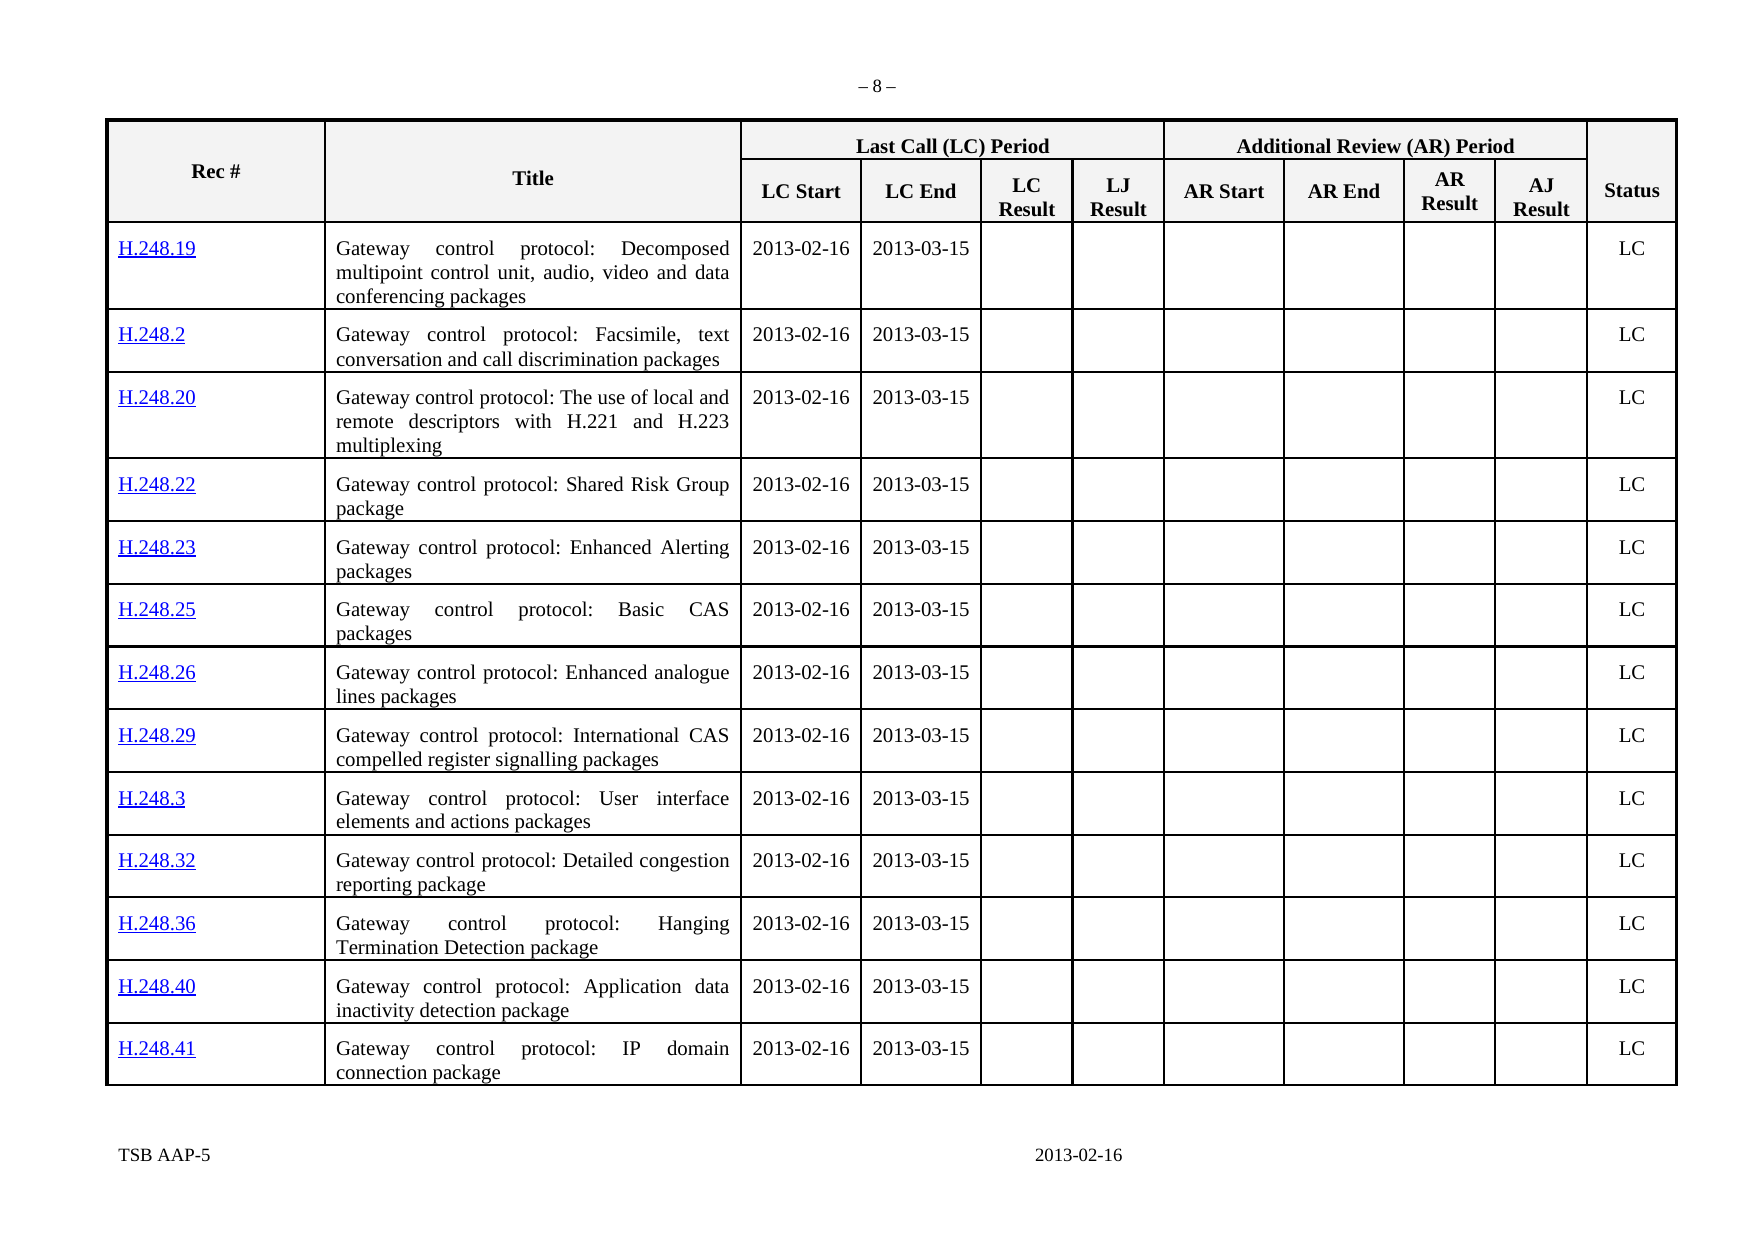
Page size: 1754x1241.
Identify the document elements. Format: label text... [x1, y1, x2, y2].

table_cell LC [1588, 585, 1675, 645]
table_header Title [326, 122, 740, 221]
table_cell LC [1588, 522, 1675, 583]
table_cell LC [1588, 773, 1675, 833]
table_cell [1165, 710, 1283, 771]
table_cell 2013-03-15 [862, 373, 980, 457]
table_cell Gateway control protocol: IP domain connection package [326, 1024, 740, 1084]
table_cell [1165, 836, 1283, 896]
table_cell [1074, 898, 1163, 959]
table_cell [1496, 648, 1586, 708]
table_cell H.248.2 [109, 310, 324, 371]
table_cell [1496, 310, 1586, 371]
table_cell H.248.32 [109, 836, 324, 896]
table_cell [1496, 585, 1586, 645]
table_cell H.248.22 [109, 459, 324, 520]
table_cell [1074, 710, 1163, 771]
table_cell [1074, 373, 1163, 457]
table_cell 2013-03-15 [862, 223, 980, 308]
table_cell Gateway control protocol: Hanging Termination Detection package [326, 898, 740, 959]
table_cell [1405, 961, 1494, 1022]
table_cell [982, 585, 1071, 645]
table_cell [1165, 373, 1283, 457]
table_cell [1405, 648, 1494, 708]
table_cell H.248.29 [109, 710, 324, 771]
table_cell 2013-03-15 [862, 898, 980, 959]
table_cell 2013-03-15 [862, 1024, 980, 1084]
table_cell [982, 373, 1071, 457]
table_cell 2013-02-16 [742, 310, 860, 371]
table_cell [1405, 459, 1494, 520]
table_cell [1285, 961, 1403, 1022]
table_cell 2013-02-16 [742, 710, 860, 771]
table_cell [1285, 223, 1403, 308]
table_cell [982, 961, 1071, 1022]
table_cell Gateway control protocol: Application data inactivity detection package [326, 961, 740, 1022]
table_cell 2013-02-16 [742, 836, 860, 896]
table_cell LC [1588, 310, 1675, 371]
table_cell [982, 648, 1071, 708]
table_cell LC [1588, 710, 1675, 771]
table_cell [1285, 459, 1403, 520]
table_cell LC [1588, 898, 1675, 959]
table_cell [1165, 961, 1283, 1022]
table_cell [1405, 585, 1494, 645]
table_cell H.248.23 [109, 522, 324, 583]
table_cell 2013-02-16 [742, 585, 860, 645]
table_cell [1074, 773, 1163, 833]
table_cell 2013-03-15 [862, 836, 980, 896]
table_cell [1285, 373, 1403, 457]
table_cell [1285, 898, 1403, 959]
table_cell [1165, 773, 1283, 833]
table_cell Gateway control protocol: International CAS compelled register signalling packages [326, 710, 740, 771]
table_cell Gateway control protocol: The use of local and remote descriptors with H.221 and H.223 multiplexing [326, 373, 740, 457]
table_cell 2013-02-16 [742, 648, 860, 708]
table_cell [1496, 459, 1586, 520]
table_cell [1405, 898, 1494, 959]
table_cell [1165, 898, 1283, 959]
table_cell Gateway control protocol: Enhanced Alerting packages [326, 522, 740, 583]
table_cell H.248.40 [109, 961, 324, 1022]
table_cell [1496, 1024, 1586, 1084]
table_cell [1165, 648, 1283, 708]
table_cell 2013-03-15 [862, 710, 980, 771]
table_cell [1074, 585, 1163, 645]
table_cell LC End [862, 160, 980, 221]
table_cell [1496, 710, 1586, 771]
table_cell [982, 898, 1071, 959]
table_cell 2013-03-15 [862, 459, 980, 520]
table_cell [1165, 585, 1283, 645]
table_cell 2013-02-16 [742, 373, 860, 457]
table_cell [1074, 836, 1163, 896]
table_cell 2013-03-15 [862, 773, 980, 833]
table_cell AJ Result [1496, 160, 1586, 221]
table_cell H.248.25 [109, 585, 324, 645]
table_cell [1496, 961, 1586, 1022]
table_cell [1496, 223, 1586, 308]
table_cell H.248.36 [109, 898, 324, 959]
table_cell [1165, 1024, 1283, 1084]
table_cell LJ Result [1074, 160, 1163, 221]
table_cell 2013-03-15 [862, 585, 980, 645]
table_cell [982, 522, 1071, 583]
table_cell [1074, 1024, 1163, 1084]
table_cell [1285, 648, 1403, 708]
table_cell LC [1588, 373, 1675, 457]
table_cell [1074, 961, 1163, 1022]
table_cell [1405, 310, 1494, 371]
table_cell LC [1588, 223, 1675, 308]
table_cell [982, 773, 1071, 833]
table_cell Gateway control protocol: Detailed congestion reporting package [326, 836, 740, 896]
table_cell [1405, 773, 1494, 833]
table_cell 2013-02-16 [742, 223, 860, 308]
table_cell [1496, 898, 1586, 959]
table_cell 2013-02-16 [742, 522, 860, 583]
table_cell [982, 1024, 1071, 1084]
table_cell AR Start [1165, 160, 1283, 221]
table_cell [1405, 836, 1494, 896]
table_cell AR End [1285, 160, 1403, 221]
table_cell [1496, 773, 1586, 833]
table_cell [1285, 585, 1403, 645]
table_header Rec # [109, 122, 324, 221]
table_cell Gateway control protocol: Facsimile, text conversation and call discrimination packages [326, 310, 740, 371]
table_cell LC Result [982, 160, 1071, 221]
table_cell [982, 459, 1071, 520]
table_cell [1496, 522, 1586, 583]
table_cell [1405, 1024, 1494, 1084]
table_cell [1285, 310, 1403, 371]
table_cell [1285, 522, 1403, 583]
table_cell [982, 710, 1071, 771]
table_cell LC [1588, 836, 1675, 896]
table_cell [1285, 710, 1403, 771]
table_cell [1074, 459, 1163, 520]
table_cell 2013-02-16 [742, 773, 860, 833]
table_header Additional Review (AR) Period [1165, 122, 1586, 158]
table_cell H.248.19 [109, 223, 324, 308]
table_header Last Call (LC) Period [742, 122, 1163, 158]
table_cell H.248.20 [109, 373, 324, 457]
table_cell [1074, 310, 1163, 371]
table_cell 2013-03-15 [862, 522, 980, 583]
table_cell [1405, 710, 1494, 771]
table_cell H.248.3 [109, 773, 324, 833]
table_header Status [1588, 122, 1675, 221]
table_cell Gateway control protocol: User interface elements and actions packages [326, 773, 740, 833]
table_cell H.248.26 [109, 648, 324, 708]
table_cell [1165, 459, 1283, 520]
table_cell AR Result [1405, 160, 1494, 221]
table_cell [1074, 223, 1163, 308]
table_cell H.248.41 [109, 1024, 324, 1084]
table_cell Gateway control protocol: Basic CAS packages [326, 585, 740, 645]
table_cell 2013-03-15 [862, 961, 980, 1022]
table_cell Gateway control protocol: Decomposed multipoint control unit, audio, video and data conferencing packages [326, 223, 740, 308]
table_cell [982, 310, 1071, 371]
table_cell [1074, 522, 1163, 583]
table_cell 2013-03-15 [862, 310, 980, 371]
table_cell [1165, 522, 1283, 583]
table_cell [1405, 223, 1494, 308]
table_cell [1165, 223, 1283, 308]
table_cell [1165, 310, 1283, 371]
table_cell LC [1588, 961, 1675, 1022]
table_cell Gateway control protocol: Shared Risk Group package [326, 459, 740, 520]
table_cell LC [1588, 459, 1675, 520]
table_cell LC Start [742, 160, 860, 221]
table_cell [1405, 522, 1494, 583]
table_cell LC [1588, 1024, 1675, 1084]
table_cell 2013-03-15 [862, 648, 980, 708]
table_cell [1074, 648, 1163, 708]
table_cell [1285, 773, 1403, 833]
table_cell [1496, 836, 1586, 896]
table_cell [982, 223, 1071, 308]
table_cell [1405, 373, 1494, 457]
table_cell Gateway control protocol: Enhanced analogue lines packages [326, 648, 740, 708]
table_cell [982, 836, 1071, 896]
table_cell [1496, 373, 1586, 457]
table_cell 2013-02-16 [742, 459, 860, 520]
table_cell LC [1588, 648, 1675, 708]
table_cell [1285, 836, 1403, 896]
table_cell 2013-02-16 [742, 961, 860, 1022]
table_cell [1285, 1024, 1403, 1084]
table_cell 2013-02-16 [742, 898, 860, 959]
table_cell 2013-02-16 [742, 1024, 860, 1084]
